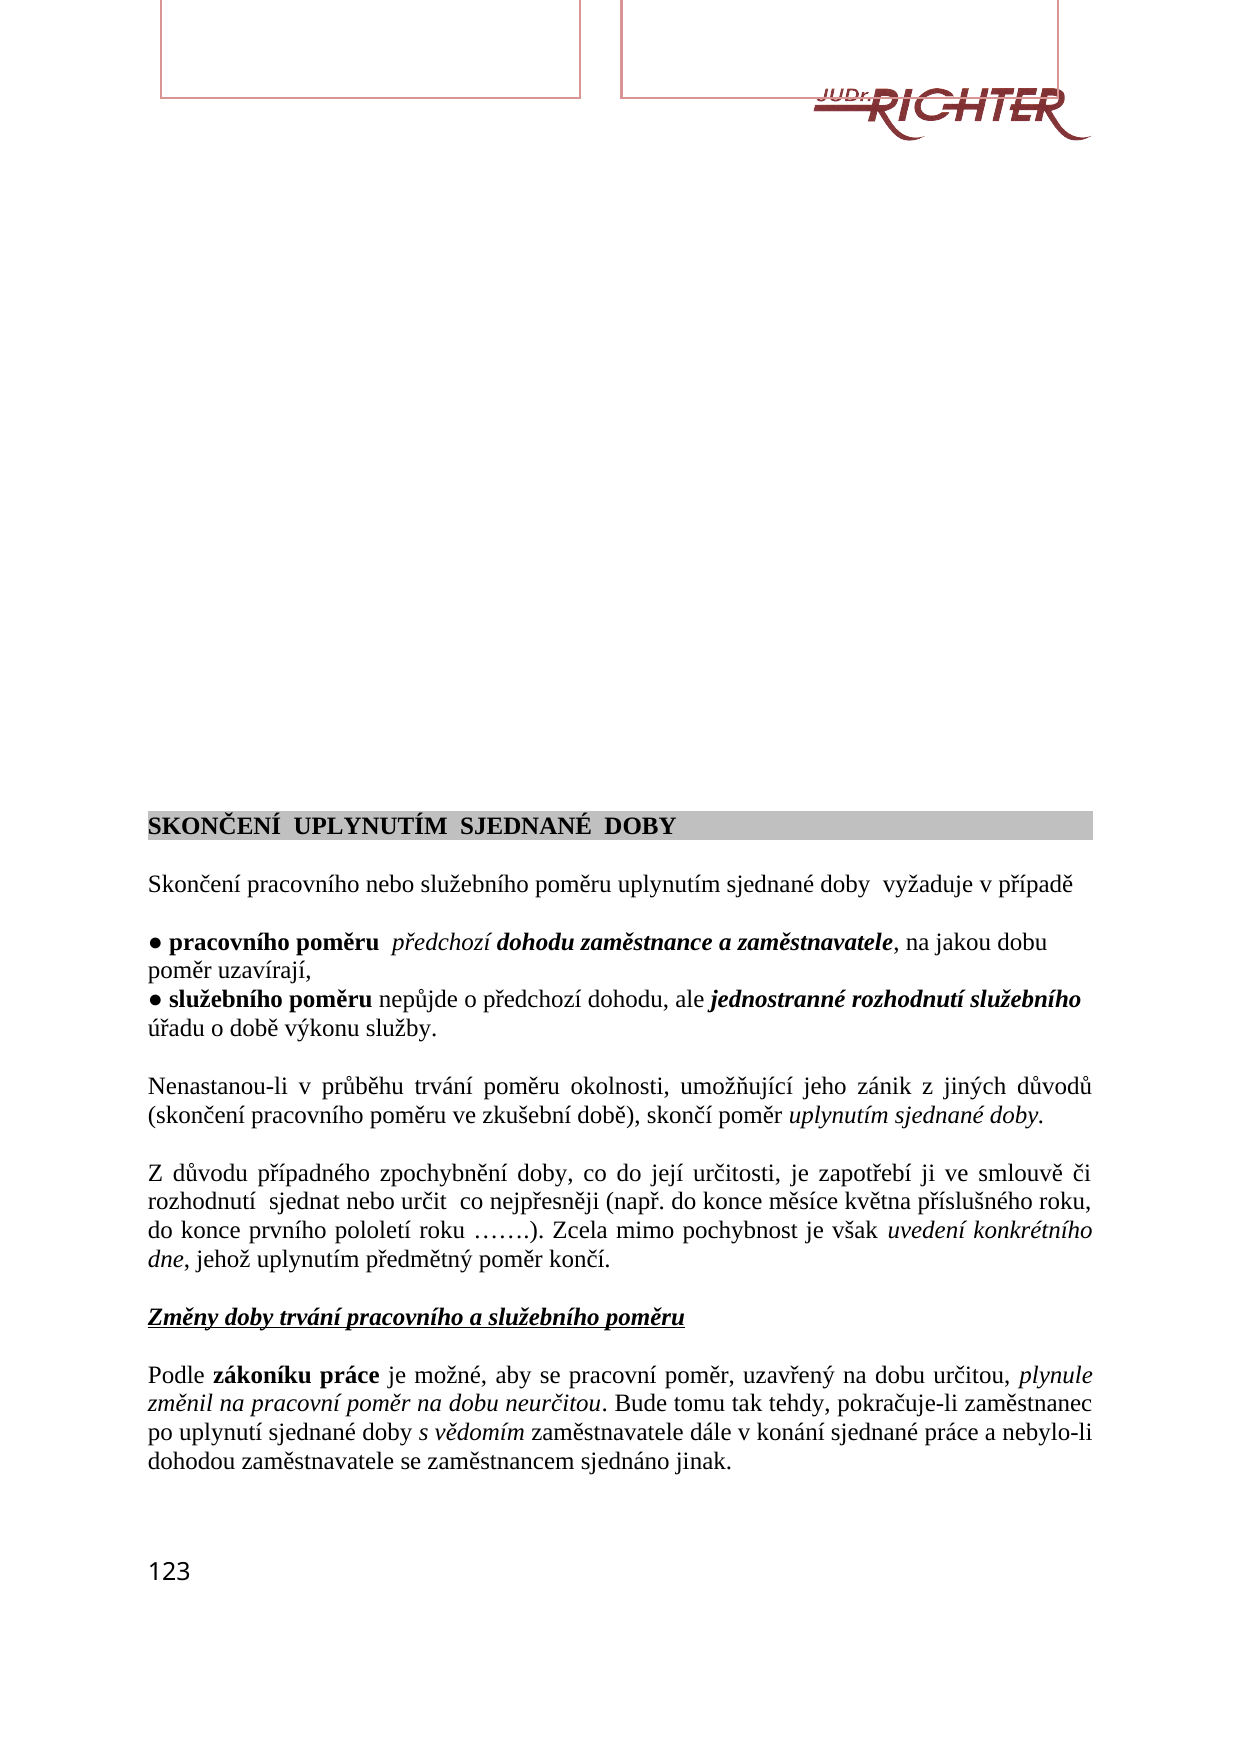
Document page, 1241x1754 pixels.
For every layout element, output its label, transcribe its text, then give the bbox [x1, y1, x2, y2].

text Z důvodu případného zpochybnění doby, co do její určitosti, je zapotřebí ji ve smlouvě či rozhodnutí sjednat nebo určit co nejpřesněji (např. do konce měsíce května příslušného roku, do konce prvního pololetí roku …….). Zcela mimo pochybnost je však uvedení konkrétního dne, jehož uplynutím předmětný poměr končí. [148, 1158, 1093, 1273]
text SKONČENÍ UPLYNUTÍM SJEDNANÉ DOBY [148, 811, 1093, 840]
picture [813, 84, 1093, 141]
text Podle zákoníku práce je možné, aby se pracovní poměr, uzavřený na dobu určitou, plynule změnil na pracovní poměr na dobu neurčitou. Bude tomu tak tehdy, pokračuje-li zaměstnanec po uplynutí sjednané doby s vědomím zaměstnavatele dále v konání sjednané práce a nebylo-li dohodou zaměstnavatele se zaměstnancem sjednáno jinak. [148, 1360, 1093, 1475]
text Změny doby trvání pracovního a služebního poměru [148, 1302, 1093, 1331]
text Nenastanou-li v průběhu trvání poměru okolnosti, umožňující jeho zánik z jiných důvodů (skončení pracovního poměru ve zkušební době), skončí poměr uplynutím sjednané doby. [148, 1071, 1093, 1128]
picture [813, 84, 1057, 97]
text Skončení pracovního nebo služebního poměru uplynutím sjednané doby vyžaduje v případě [148, 869, 1093, 898]
text ● pracovního poměru předchozí dohodu zaměstnance a zaměstnavatele, na jakou dobu poměr uzavírají, ● služebního poměru nepůjde o předchozí dohodu, ale jednostranné rozhodnutí služebního úřadu o době výkonu služby. [148, 927, 1093, 1042]
